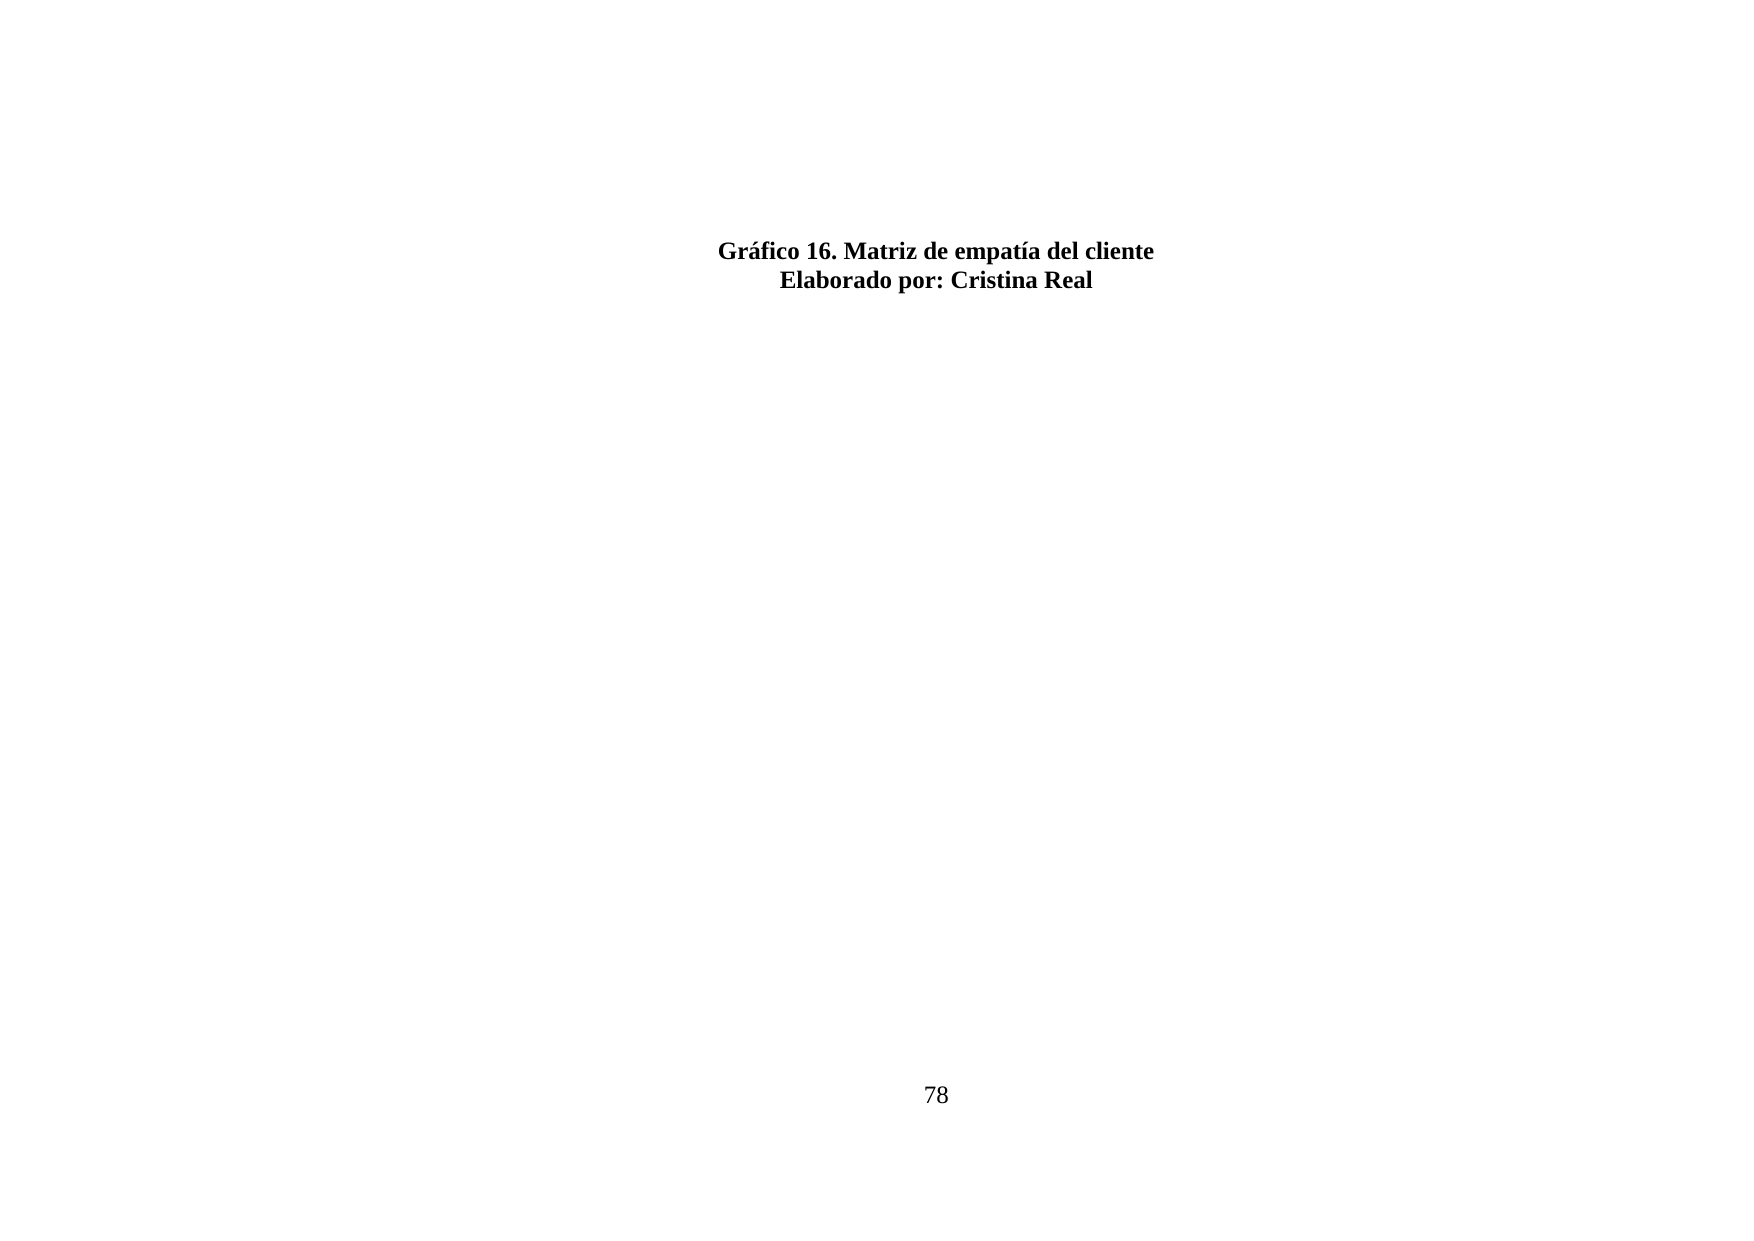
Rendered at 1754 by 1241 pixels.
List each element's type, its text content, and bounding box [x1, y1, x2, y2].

text Elaborado por: Cristina Real [236, 265, 1636, 294]
text Gráfico 16. Matriz de empatía del cliente [236, 236, 1636, 265]
